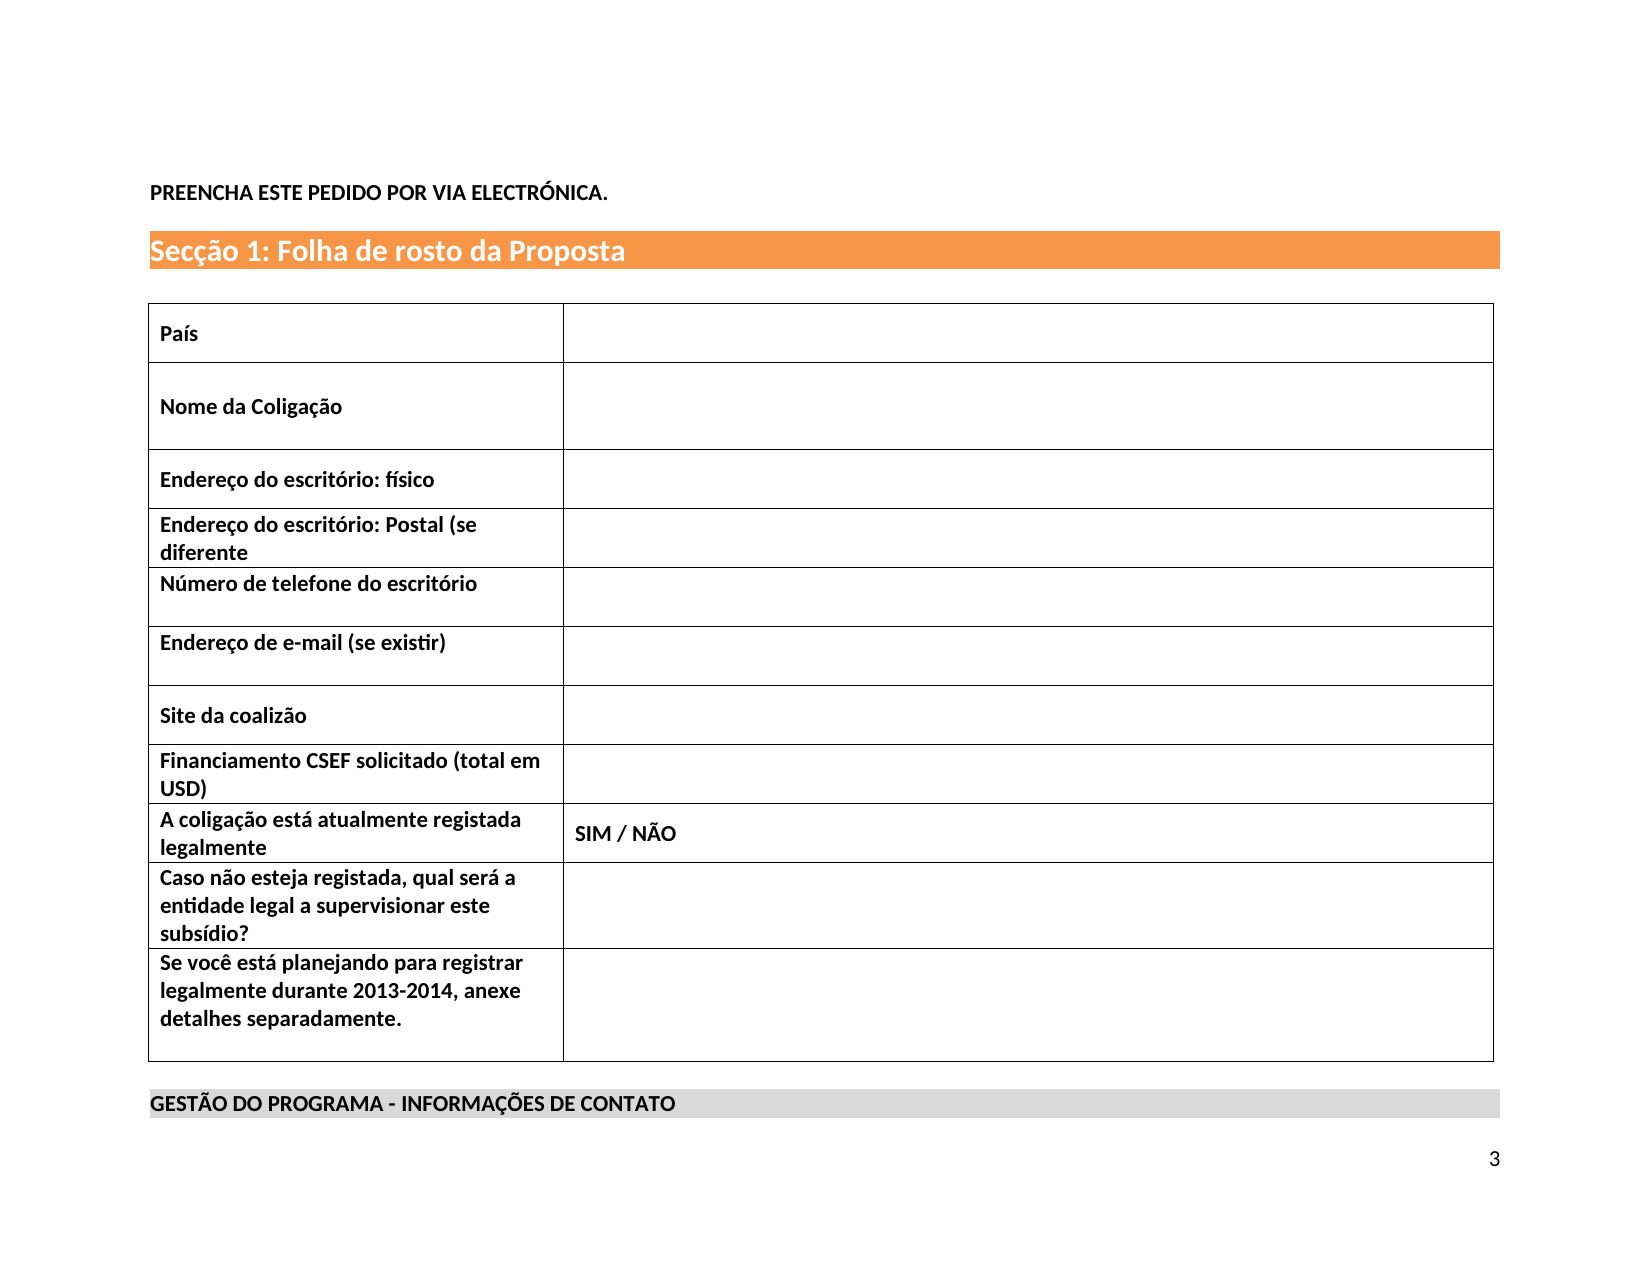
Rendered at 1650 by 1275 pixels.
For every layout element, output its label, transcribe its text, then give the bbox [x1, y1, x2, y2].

subtitle Secção 1: Folha de rosto da Proposta [150, 231, 1500, 269]
table_cell Sim / Não [564, 804, 1493, 862]
table_cell Financiamento CSEF solicitado (total em USD) [149, 745, 563, 803]
text Preencha este pedido por via electrónica. [150, 178, 1500, 206]
table_cell [564, 627, 1493, 685]
table_cell Site da coalizão [149, 686, 563, 744]
table_cell [564, 363, 1493, 449]
text gestão do programa - Informações de Contato [150, 1089, 1500, 1118]
table_cell Se você está planejando para registrar legalmente durante 2013-2014, anexe detalhes separadamente. [149, 949, 563, 1061]
table_cell Endereço do escritório: físico [149, 450, 563, 508]
table_cell [564, 686, 1493, 744]
table_cell Nome da Coligação [149, 363, 563, 449]
table_cell Caso não esteja registada, qual será a entidade legal a supervisionar este subsídio? [149, 863, 563, 947]
table_cell [564, 745, 1493, 803]
table_cell Número de telefone do escritório [149, 568, 563, 626]
table_cell Endereço de e-mail (se existir) [149, 627, 563, 685]
table_cell [564, 450, 1493, 508]
table_cell [564, 863, 1493, 947]
table_header [564, 304, 1493, 362]
table_cell Endereço do escritório: Postal (se diferente [149, 509, 563, 567]
table_header País [149, 304, 563, 362]
table_cell [564, 568, 1493, 626]
table_cell [564, 949, 1493, 1061]
table_cell [564, 509, 1493, 567]
table_cell A coligação está atualmente registada legalmente [149, 804, 563, 862]
